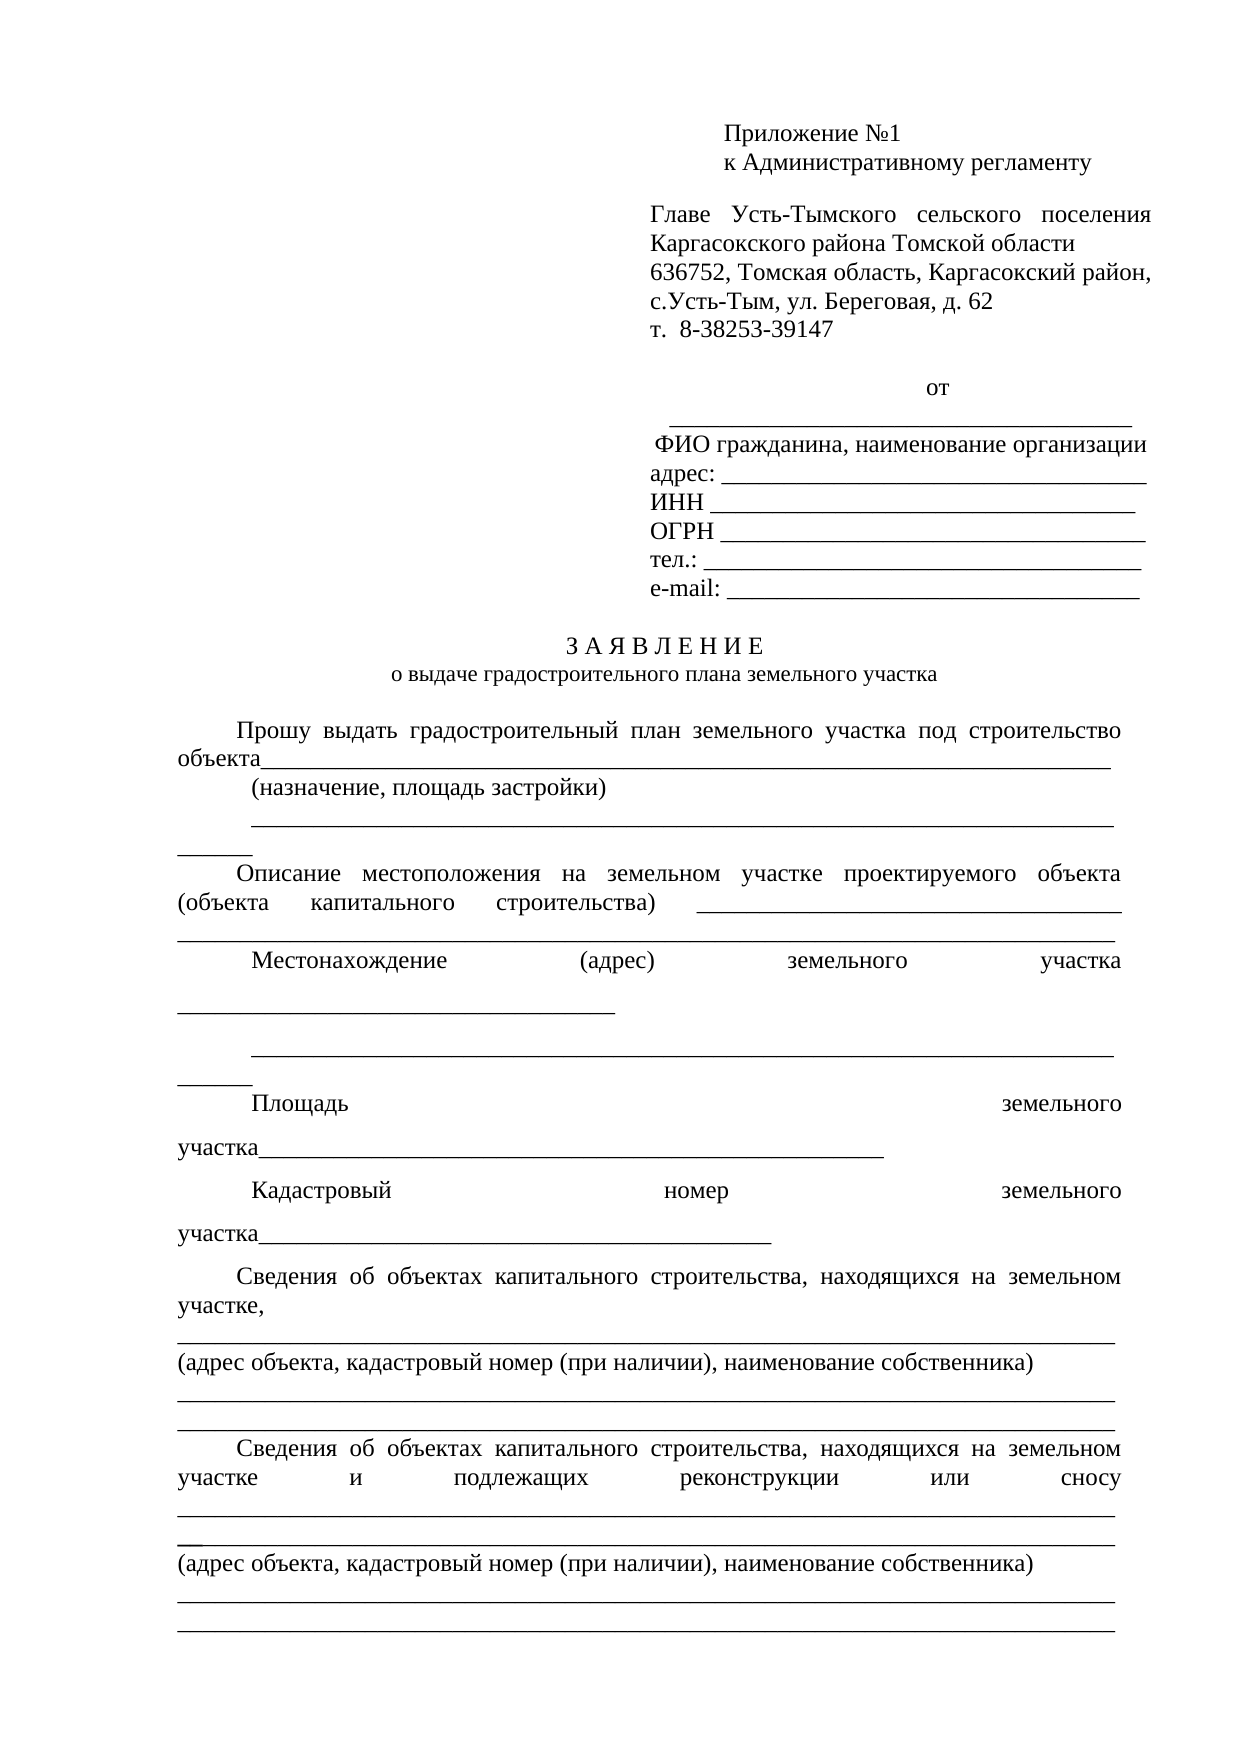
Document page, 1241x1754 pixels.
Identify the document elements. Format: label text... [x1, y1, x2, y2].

subtitle ОГРН __________________________________ [650, 516, 1152, 544]
text Прошу выдать градостроительный план земельного участка под строительство объекта____________________________________________________________________ [177, 715, 1122, 772]
text от _____________________________________ ФИО гражданина, наименование организации [650, 372, 1152, 458]
subtitle ИНН __________________________________ [650, 487, 1152, 516]
subtitle З А Я В Л Е Н И Е [177, 631, 1152, 659]
subtitle адрес: __________________________________ [650, 458, 1152, 487]
subtitle о выдаче градостроительного плана земельного участка [177, 659, 1152, 686]
subtitle Сведения об объектах капитального строительства, находящихся на земельном участке и подлежащих реконструкции или сносу ___________________________________________________________________________ ___________________________________________________________________________ [177, 1433, 1122, 1548]
subtitle ______________________________________________________________________________________________________________________________________________________ [177, 1376, 1122, 1433]
subtitle ___________________________________________________________________________ ___________________________________________________________________________ [177, 1577, 1122, 1635]
text ___________________________________________________________________________ [177, 801, 1122, 858]
subtitle 636752, Томская область, Каргасокский район, с.Усть-Тым, ул. Береговая, д. 62 [650, 257, 1152, 314]
text (назначение, площадь застройки) [177, 772, 1122, 801]
subtitle Главе Усть-Тымского сельского поселения Каргасокского района Томской области [650, 199, 1152, 257]
text к Административному регламенту [649, 147, 1152, 176]
text Описание местоположения на земельном участке проектируемого объекта (объекта капитального строительства) __________________________________ ___________________________________________________________________________ [177, 858, 1122, 945]
subtitle (адрес объекта, кадастровый номер (при наличии), наименование собственника) [177, 1347, 1122, 1376]
subtitle Сведения об объектах капитального строительства, находящихся на земельном участке, ___________________________________________________________________________ [177, 1261, 1122, 1347]
text ___________________________________________________________________________ [177, 1031, 1122, 1088]
text Местонахождение (адрес) земельного участка ___________________________________ [177, 945, 1122, 1017]
subtitle e-mail: _________________________________ [650, 573, 1152, 602]
text Кадастровый номер земельного участка_________________________________________ [177, 1175, 1122, 1247]
text Приложение №1 [649, 118, 1152, 147]
subtitle т. 8-38253-39147 [650, 314, 1152, 343]
subtitle тел.: ___________________________________ [650, 544, 1152, 573]
subtitle (адрес объекта, кадастровый номер (при наличии), наименование собственника) [177, 1548, 1122, 1577]
text Площадь земельного участка__________________________________________________ [177, 1088, 1122, 1160]
